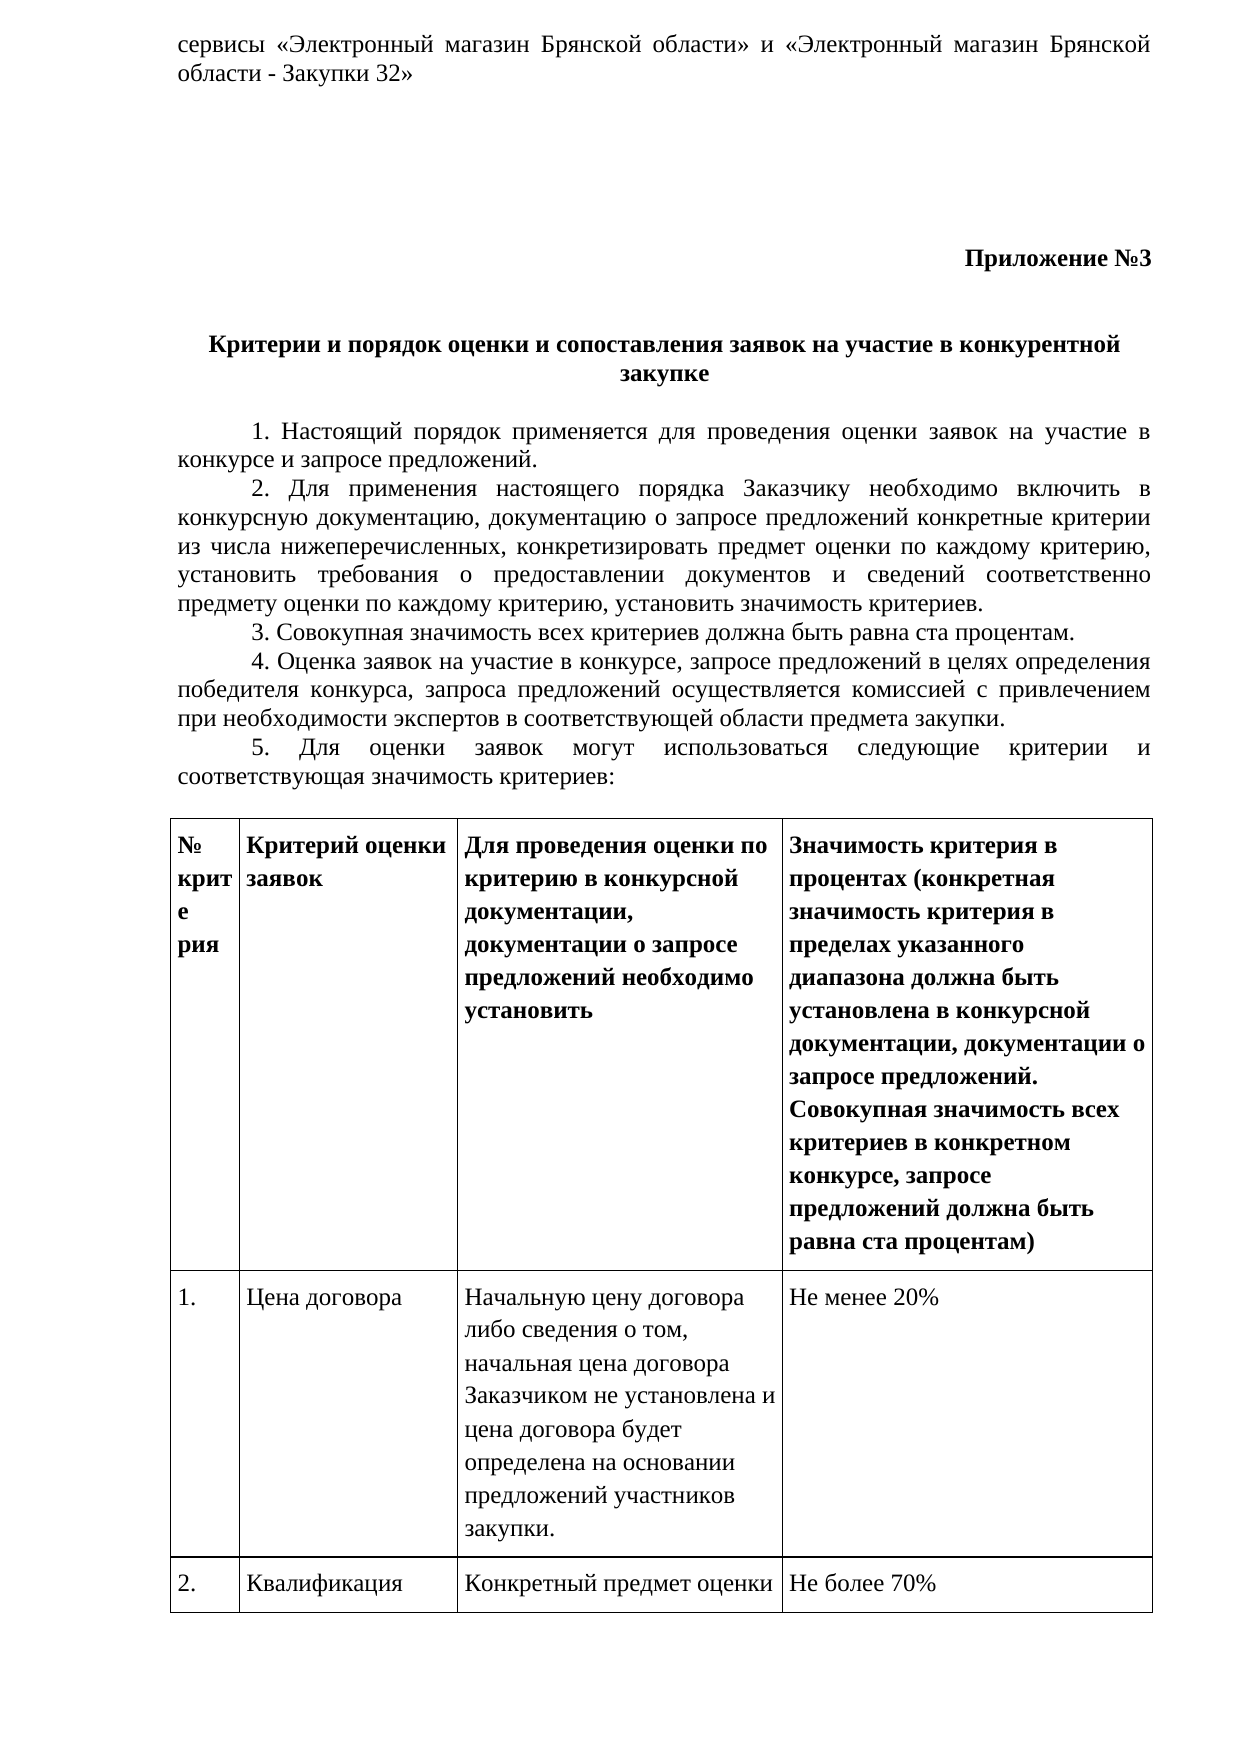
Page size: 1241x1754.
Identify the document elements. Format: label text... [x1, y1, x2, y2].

table_header Критерий оценки заявок [240, 819, 457, 1270]
text Приложение №3 [177, 243, 1152, 272]
table_header Значимость критерия в процентах (конкретная значимость критерия в пределах указанного диапазона должна быть установлена в конкурсной документации, документации о запросе предложений. Совокупная значимость всех критериев в конкретном конкурсе, запросе предложений должна быть равна ста процентам) [783, 819, 1152, 1270]
text Критерии и порядок оценки и сопоставления заявок на участие в конкурентной закупке [177, 329, 1152, 387]
table_cell Не более 70% [783, 1558, 1152, 1612]
table_cell 1. [171, 1271, 239, 1556]
text 4. Оценка заявок на участие в конкурсе, запросе предложений в целях определения победителя конкурса, запроса предложений осуществляется комиссией с привлечением при необходимости экспертов в соответствующей области предмета закупки. [177, 646, 1152, 732]
table_header № крите рия [171, 819, 239, 1270]
table_cell Начальную цену договора либо сведения о том, начальная цена договора Заказчиком не установлена и цена договора будет определена на основании предложений участников закупки. [458, 1271, 782, 1556]
table_cell Цена договора [240, 1271, 457, 1556]
text 3. Совокупная значимость всех критериев должна быть равна ста процентам. [177, 617, 1152, 646]
text 5. Для оценки заявок могут использоваться следующие критерии и соответствующая значимость критериев: [177, 732, 1152, 789]
table_cell 2. [171, 1558, 239, 1612]
text 1. Настоящий порядок применяется для проведения оценки заявок на участие в конкурсе и запросе предложений. [177, 416, 1152, 473]
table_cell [458, 1558, 782, 1612]
text 2. Для применения настоящего порядка Заказчику необходимо включить в конкурсную документацию, документацию о запросе предложений конкретные критерии из числа нижеперечисленных, конкретизировать предмет оценки по каждому критерию, установить требования о предоставлении документов и сведений соответственно предмету оценки по каждому критерию, установить значимость критериев. [177, 473, 1152, 617]
table_header Для проведения оценки по критерию в конкурсной документации, документации о запросе предложений необходимо установить [458, 819, 782, 1270]
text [177, 29, 1152, 87]
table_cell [240, 1558, 457, 1612]
table_cell Не менее 20% [783, 1271, 1152, 1556]
